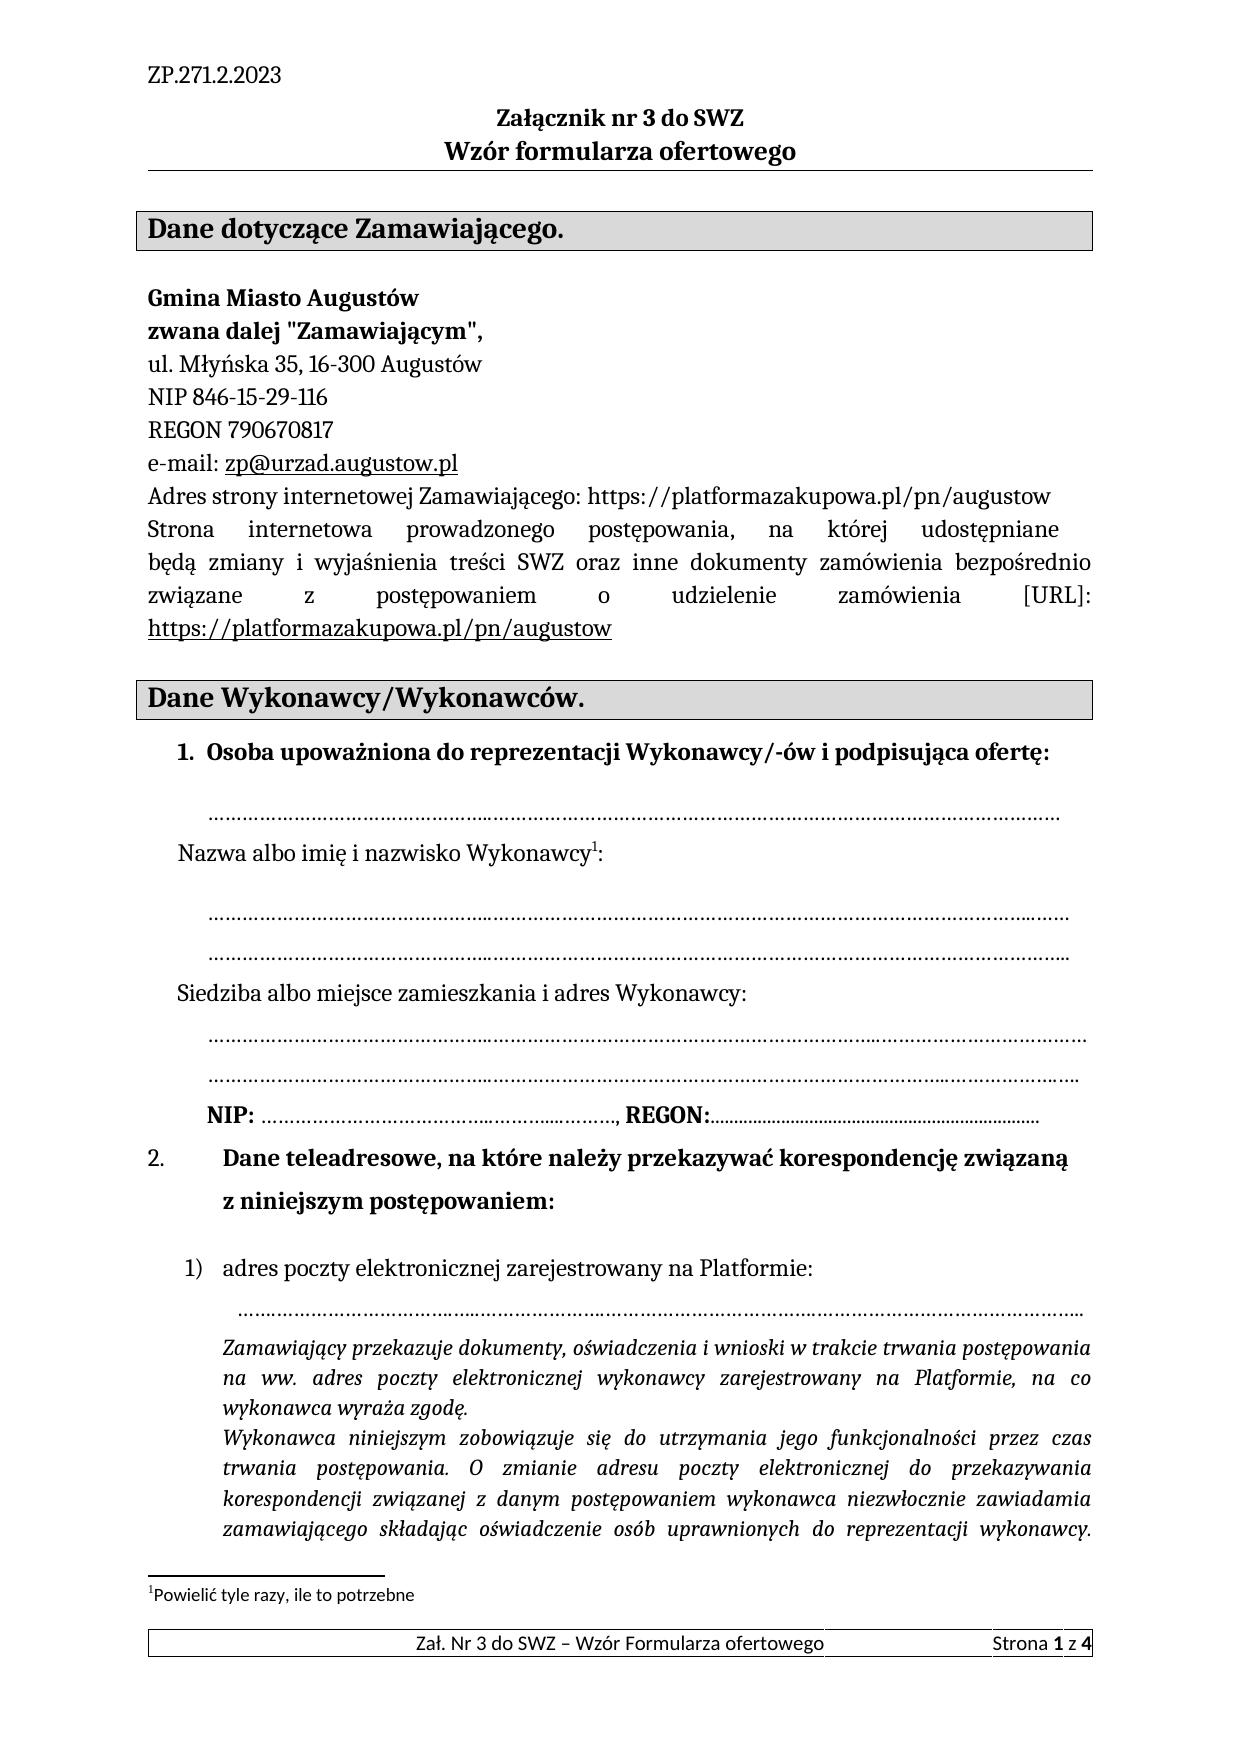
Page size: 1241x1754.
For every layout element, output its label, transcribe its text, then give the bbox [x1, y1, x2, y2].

text Adres strony internetowej Zamawiającego: https://platformazakupowa.pl/pn/augustow [148, 482, 1093, 511]
table_header Dane Wykonawcy/Wykonawców. [137, 681, 1092, 719]
text Strona internetowa prowadzonego postępowania, na której udostępniane będą zmiany i wyjaśnienia treści SWZ oraz inne dokumenty zamówienia bezpośrednio związane z postępowaniem o udzielenie zamówienia [URL]: https://platformazakupowa.pl/pn/augustow [148, 515, 1093, 643]
text Wzór formularza ofertowego [148, 136, 1093, 170]
table_header Dane dotyczące Zamawiającego. [137, 212, 1092, 250]
text zwana dalej "Zamawiającym", [148, 317, 1093, 346]
list …………………………………………..……………………………………………………………………………………….. [177, 939, 1093, 966]
list Dane teleadresowe, na które należy przekazywać korespondencję związaną z niniejszym postępowaniem: [148, 1144, 1093, 1216]
list Nazwa albo imię i nazwisko Wykonawcy: [177, 839, 1093, 867]
list Siedziba albo miejsce zamieszkania i adres Wykonawcy: [177, 979, 1093, 1007]
text Gmina Miasto Augustów [148, 284, 1093, 313]
text NIP: …………………………………..………....………, REGON:...................................................................... [207, 1101, 1093, 1129]
text Załącznik nr 3 do SWZ [148, 103, 1093, 132]
text …………………………………………..…………………………………………………………..……………………………… [207, 1022, 1093, 1048]
text REGON 790670817 [148, 416, 1093, 445]
text …….………………………….…..………………….……………………………….……………………………………….. [236, 1295, 1093, 1322]
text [223, 1425, 1093, 1542]
list Osoba upoważniona do reprezentacji Wykonawcy/-ów i podpisująca ofertę: [177, 738, 1093, 767]
text NIP 846-15-29-116 [148, 383, 1093, 412]
list …………………………………………..……………………………………………………………………………………… [177, 799, 1093, 826]
list adres poczty elektronicznej zarejestrowany na Platformie: [185, 1254, 1093, 1283]
text ul. Młyńska 35, 16-300 Augustów [148, 350, 1093, 379]
text …………………………………………..……………………………………………………………………..……………….…. [207, 1061, 1093, 1088]
text Zamawiający przekazuje dokumenty, oświadczenia i wnioski w trakcie trwania postępowania na ww. adres poczty elektronicznej wykonawcy zarejestrowany na Platformie, na co wykonawca wyraża zgodę. [223, 1334, 1093, 1421]
list …………………………………………..…………………………………………………………………………………..…… [177, 900, 1093, 926]
text e-mail: zp@urzad.augustow.pl [148, 449, 1093, 478]
